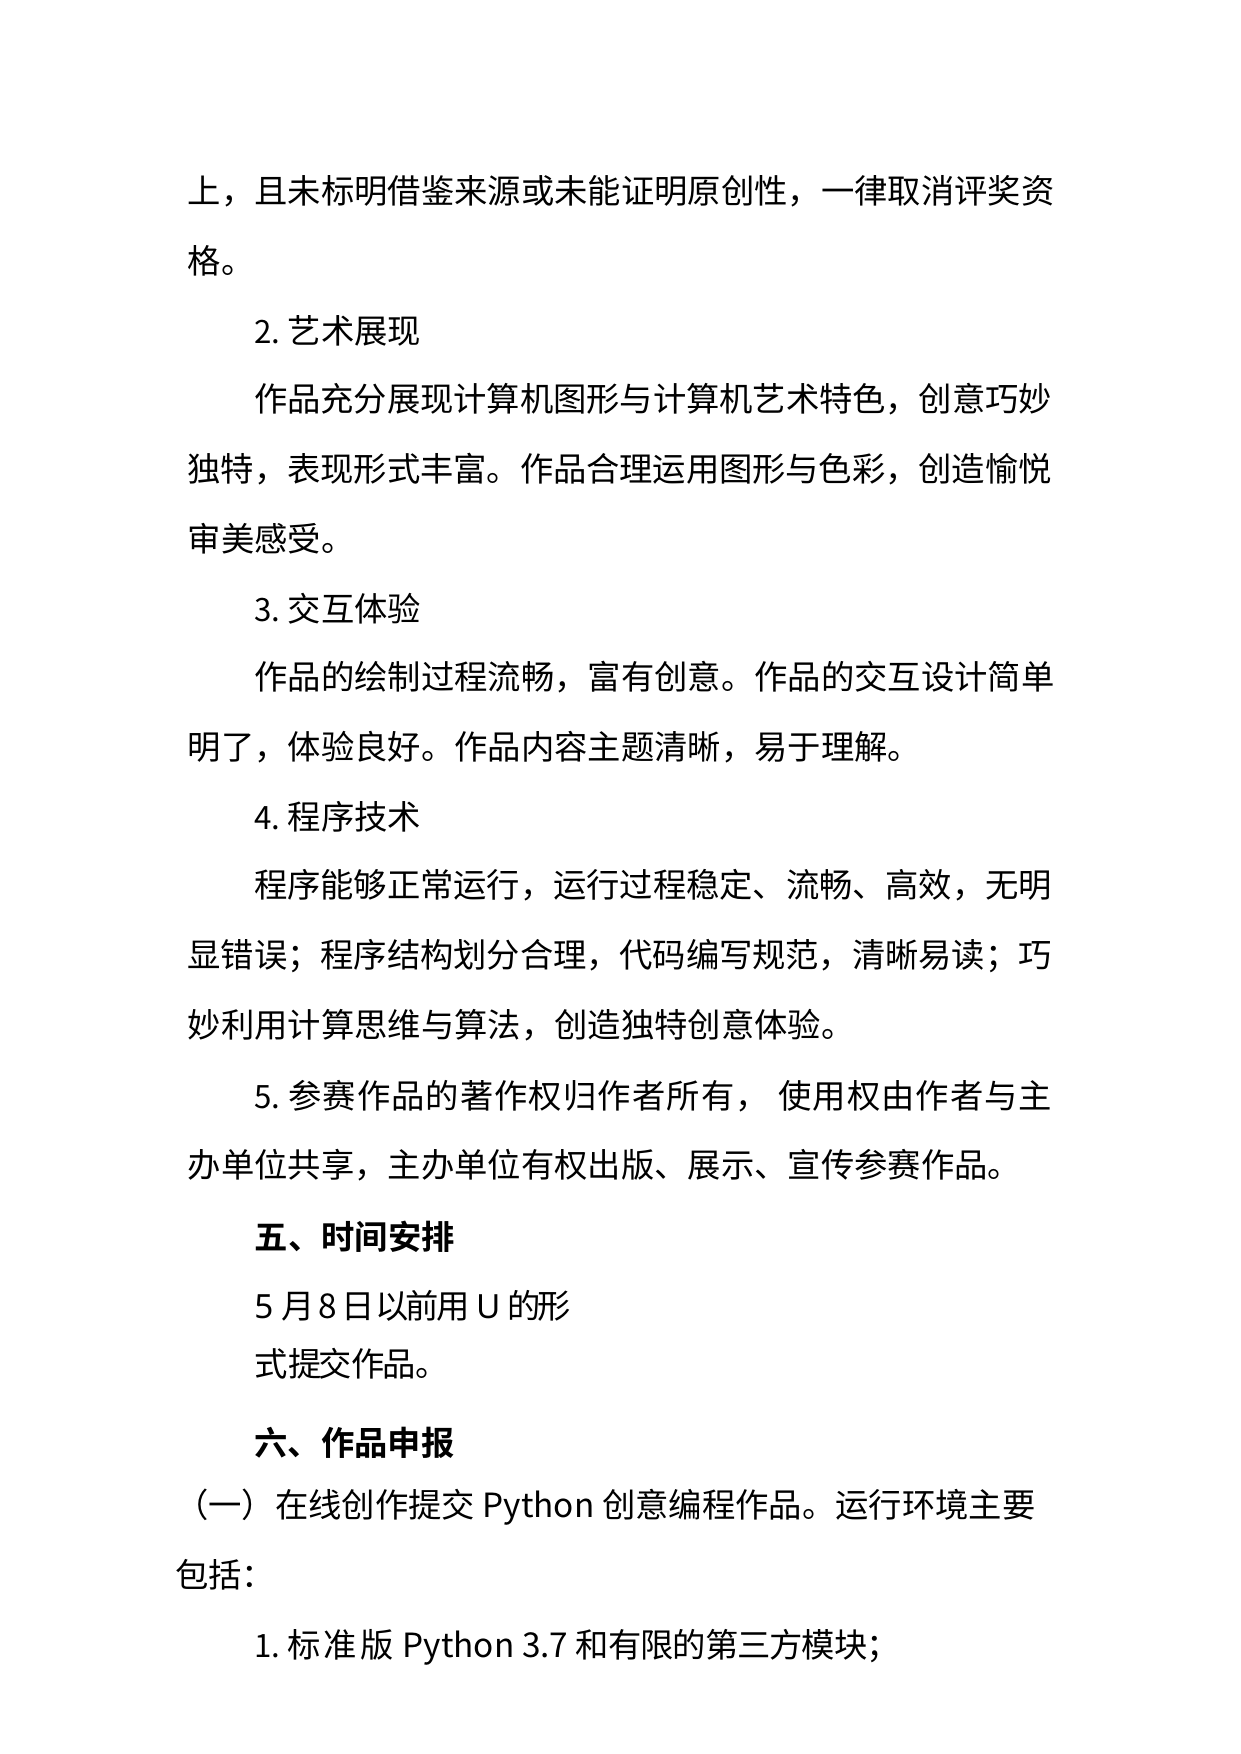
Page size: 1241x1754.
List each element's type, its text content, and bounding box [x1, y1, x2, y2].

list 交互体验 [254, 583, 1082, 631]
text 作品充分展现计算机图形与计算机艺术特色，创意巧妙独特，表现形式丰富。作品合理运用图形与色彩，创造愉悦审美感受。 [187, 373, 1053, 561]
list 作品申报 [254, 1416, 587, 1464]
subtitle 五、时间安排 [254, 1209, 1082, 1260]
text 作品的绘制过程流畅，富有创意。作品的交互设计简单明了，体验良好。作品内容主题清晰，易于理解。 [187, 651, 1057, 769]
list 标准版Python 3.7 和有限的第三方模块； [254, 1619, 1082, 1667]
text 5 月 8 日以前用U的形式提交作品。 [254, 1279, 587, 1386]
text 上，且未标明借鉴来源或未能证明原创性，一律取消评奖资格。 [187, 165, 1057, 283]
list 艺术展现 [254, 305, 1082, 353]
list 程序技术 [254, 791, 1082, 839]
text （一）在线创作提交 Python 创意编程作品。运行环境主要包括： [175, 1479, 1058, 1597]
text 程序能够正常运行，运行过程稳定、流畅、高效，无明显错误；程序结构划分合理，代码编写规范，清晰易读；巧妙利用计算思维与算法，创造独特创意体验。 [187, 859, 1053, 1047]
list 参赛作品的著作权归作者所有， 使用权由作者与主办单位共享，主办单位有权出版、展示、宣传参赛作品。 [187, 1069, 1054, 1187]
